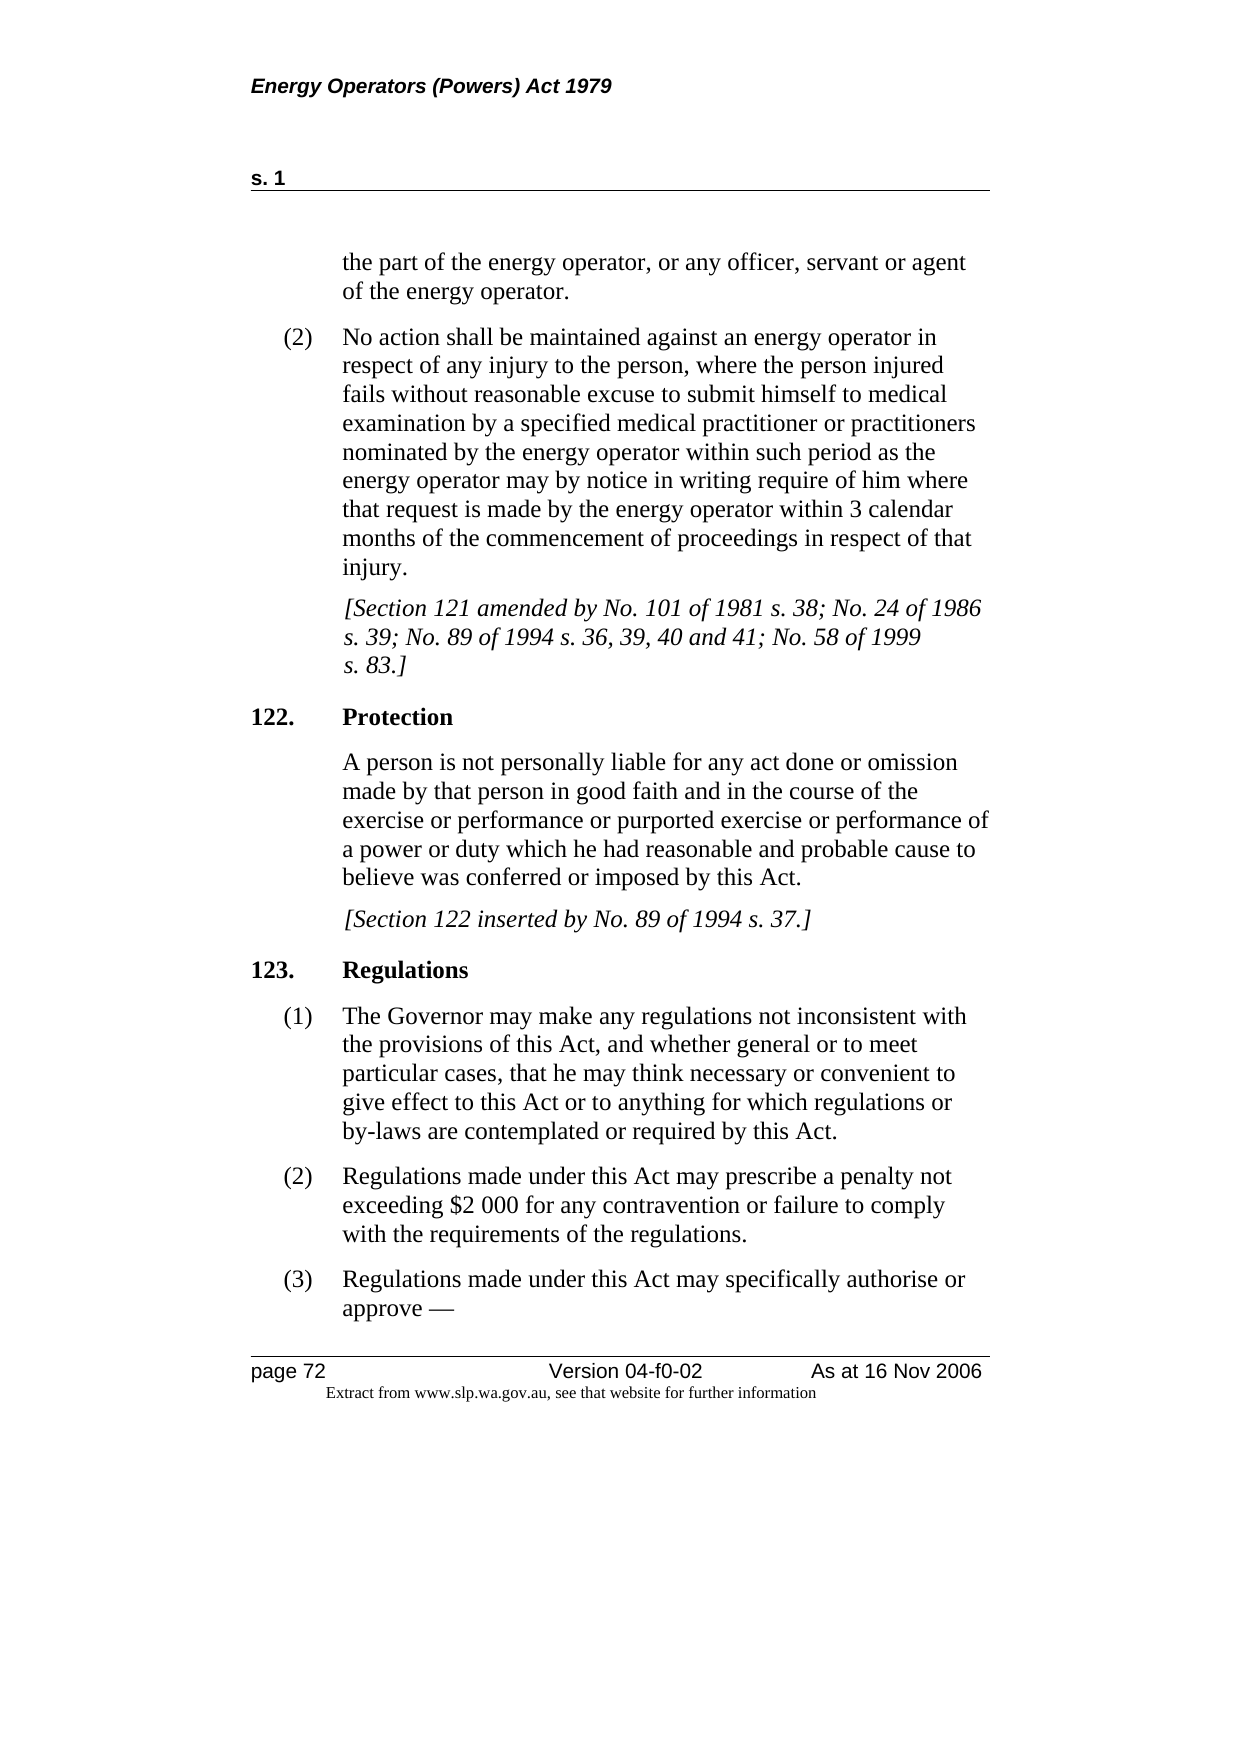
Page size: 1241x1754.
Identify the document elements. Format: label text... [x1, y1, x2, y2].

text (2) Regulations made under this Act may prescribe a penalty not exceeding $2 000 for any contravention or failure to comply with the requirements of the regulations. [251, 1161, 990, 1247]
text (2) No action shall be maintained against an energy operator in respect of any injury to the person, where the person injured fails without reasonable excuse to submit himself to medical examination by a specified medical practitioner or practitioners nominated by the energy operator within such period as the energy operator may by notice in writing require of him where that request is made by the energy operator within 3 calendar months of the commencement of proceedings in respect of that injury. [251, 322, 990, 580]
text (3) Regulations made under this Act may specifically authorise or approve — [251, 1264, 990, 1322]
text [Section 121 amended by No. 101 of 1981 s. 38; No. 24 of 1986 s. 39; No. 89 of 1994 s. 36, 39, 40 and 41; No. 58 of 1999 s. 83.] [251, 593, 990, 679]
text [251, 247, 990, 305]
text (1) The Governor may make any regulations not inconsistent with the provisions of this Act, and whether general or to meet particular cases, that he may think necessary or convenient to give effect to this Act or to anything for which regulations or by-laws are contemplated or required by this Act. [251, 1001, 990, 1144]
text A person is not personally liable for any act done or omission made by that person in good faith and in the course of the exercise or performance or purported exercise or performance of a power or duty which he had reasonable and probable cause to believe was conferred or imposed by this Act. [251, 747, 990, 891]
subtitle 123. Regulations [251, 955, 990, 984]
text [Section 122 inserted by No. 89 of 1994 s. 37.] [251, 904, 990, 932]
subtitle 122. Protection [251, 702, 990, 731]
